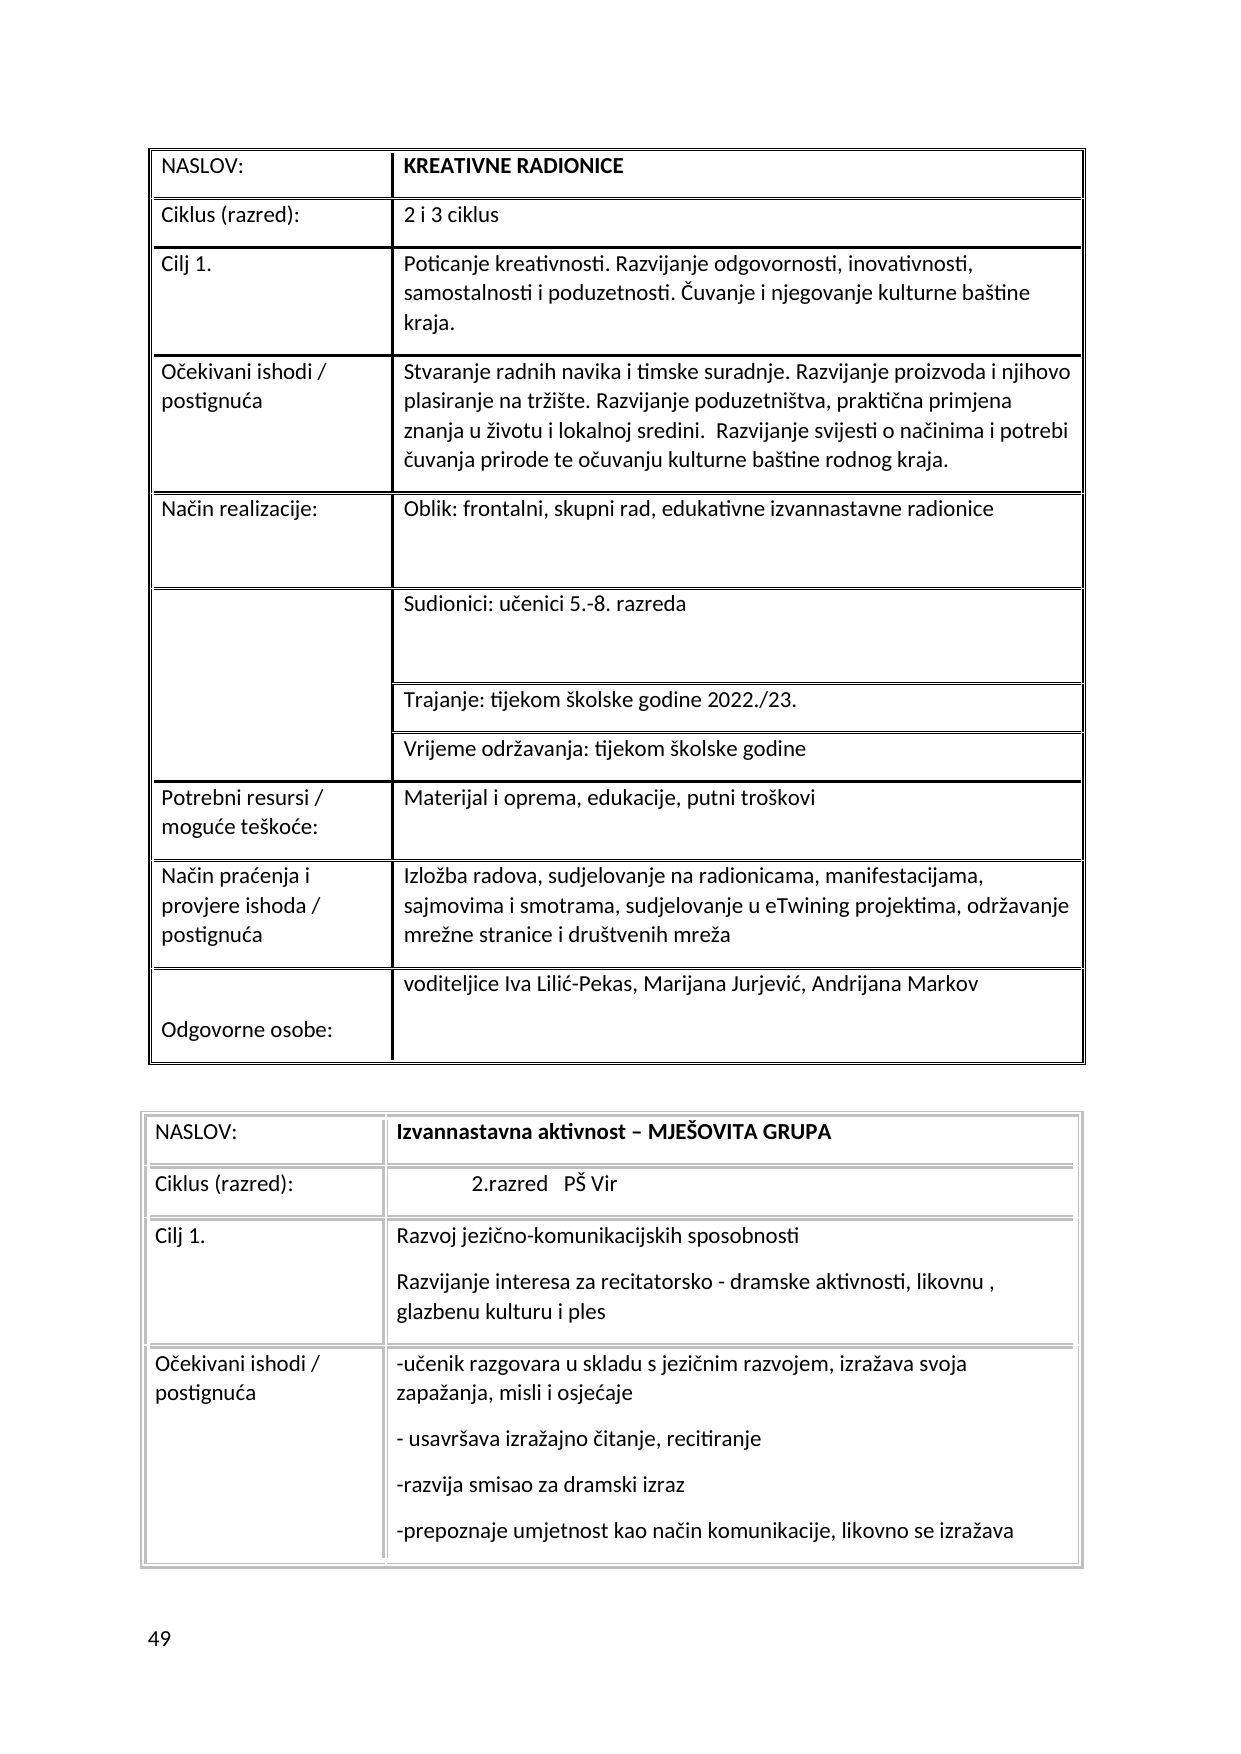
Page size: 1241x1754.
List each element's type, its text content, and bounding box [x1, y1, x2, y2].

table_cell voditeljice Iva Lilić-Pekas, Marijana Jurjević, Andrijana Markov [392, 966, 1083, 1062]
table_cell Trajanje: tijekom školske godine 2022./23. [392, 682, 1084, 731]
table_cell Odgovorne osobe: [152, 966, 392, 1062]
table_cell Izložba radova, sudjelovanje na radionicama, manifestacijama, sajmovima i smotrama, sudjelovanje u eTwining projektima, održavanje mrežne stranice i društvenih mreža [394, 859, 1083, 966]
table_cell Potrebni resursi / moguće teškoće: [152, 780, 391, 858]
table_cell Ciklus (razred): [144, 1163, 385, 1215]
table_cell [385, 1343, 1081, 1562]
table_cell 2 i 3 ciklus [392, 197, 1084, 246]
table_cell Oblik: frontalni, skupni rad, edukativne izvannastavne radionice [394, 491, 1083, 586]
table_cell Razvoj jezično-komunikacijskih sposobnosti Razvijanje interesa za recitatorsko - dramske aktivnosti, likovnu , glazbenu kulturu i ples [385, 1215, 1081, 1343]
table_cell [144, 1343, 385, 1562]
table_cell [152, 586, 391, 780]
table_cell Način praćenja i provjere ishoda / postignuća [152, 859, 391, 966]
table_cell Materijal i oprema, edukacije, putni troškovi [394, 780, 1082, 858]
table_header Izvannastavna aktivnost – MJEŠOVITA GRUPA [385, 1112, 1081, 1163]
table_cell Cilj 1. [144, 1215, 385, 1343]
table_cell Sudionici: učenici 5.-8. razreda [394, 586, 1083, 682]
table_cell Način realizacije: [152, 491, 391, 586]
table_header KREATIVNE RADIONICE [392, 151, 1082, 197]
table_cell Vrijeme održavanja: tijekom školske godine [392, 731, 1084, 780]
table_cell Stvaranje radnih navika i timske suradnje. Razvijanje proizvoda i njihovo plasiranje na tržište. Razvijanje poduzetništva, praktična primjena znanja u životu i lokalnoj sredini. Razvijanje svijesti o načinima i potrebi čuvanja prirode te očuvanju kulturne baštine rodnog kraja. [394, 354, 1082, 491]
table_cell Očekivani ishodi / postignuća [152, 354, 391, 491]
table_header NASLOV: [147, 1117, 385, 1163]
table_header NASLOV: [152, 151, 392, 197]
table_cell Poticanje kreativnosti. Razvijanje odgovornosti, inovativnosti, samostalnosti i poduzetnosti. Čuvanje i njegovanje kulturne baštine kraja. [394, 246, 1082, 354]
table_cell 2.razred PŠ Vir [385, 1163, 1081, 1215]
table_cell Cilj 1. [152, 246, 391, 354]
table_cell Ciklus (razred): [150, 197, 392, 246]
